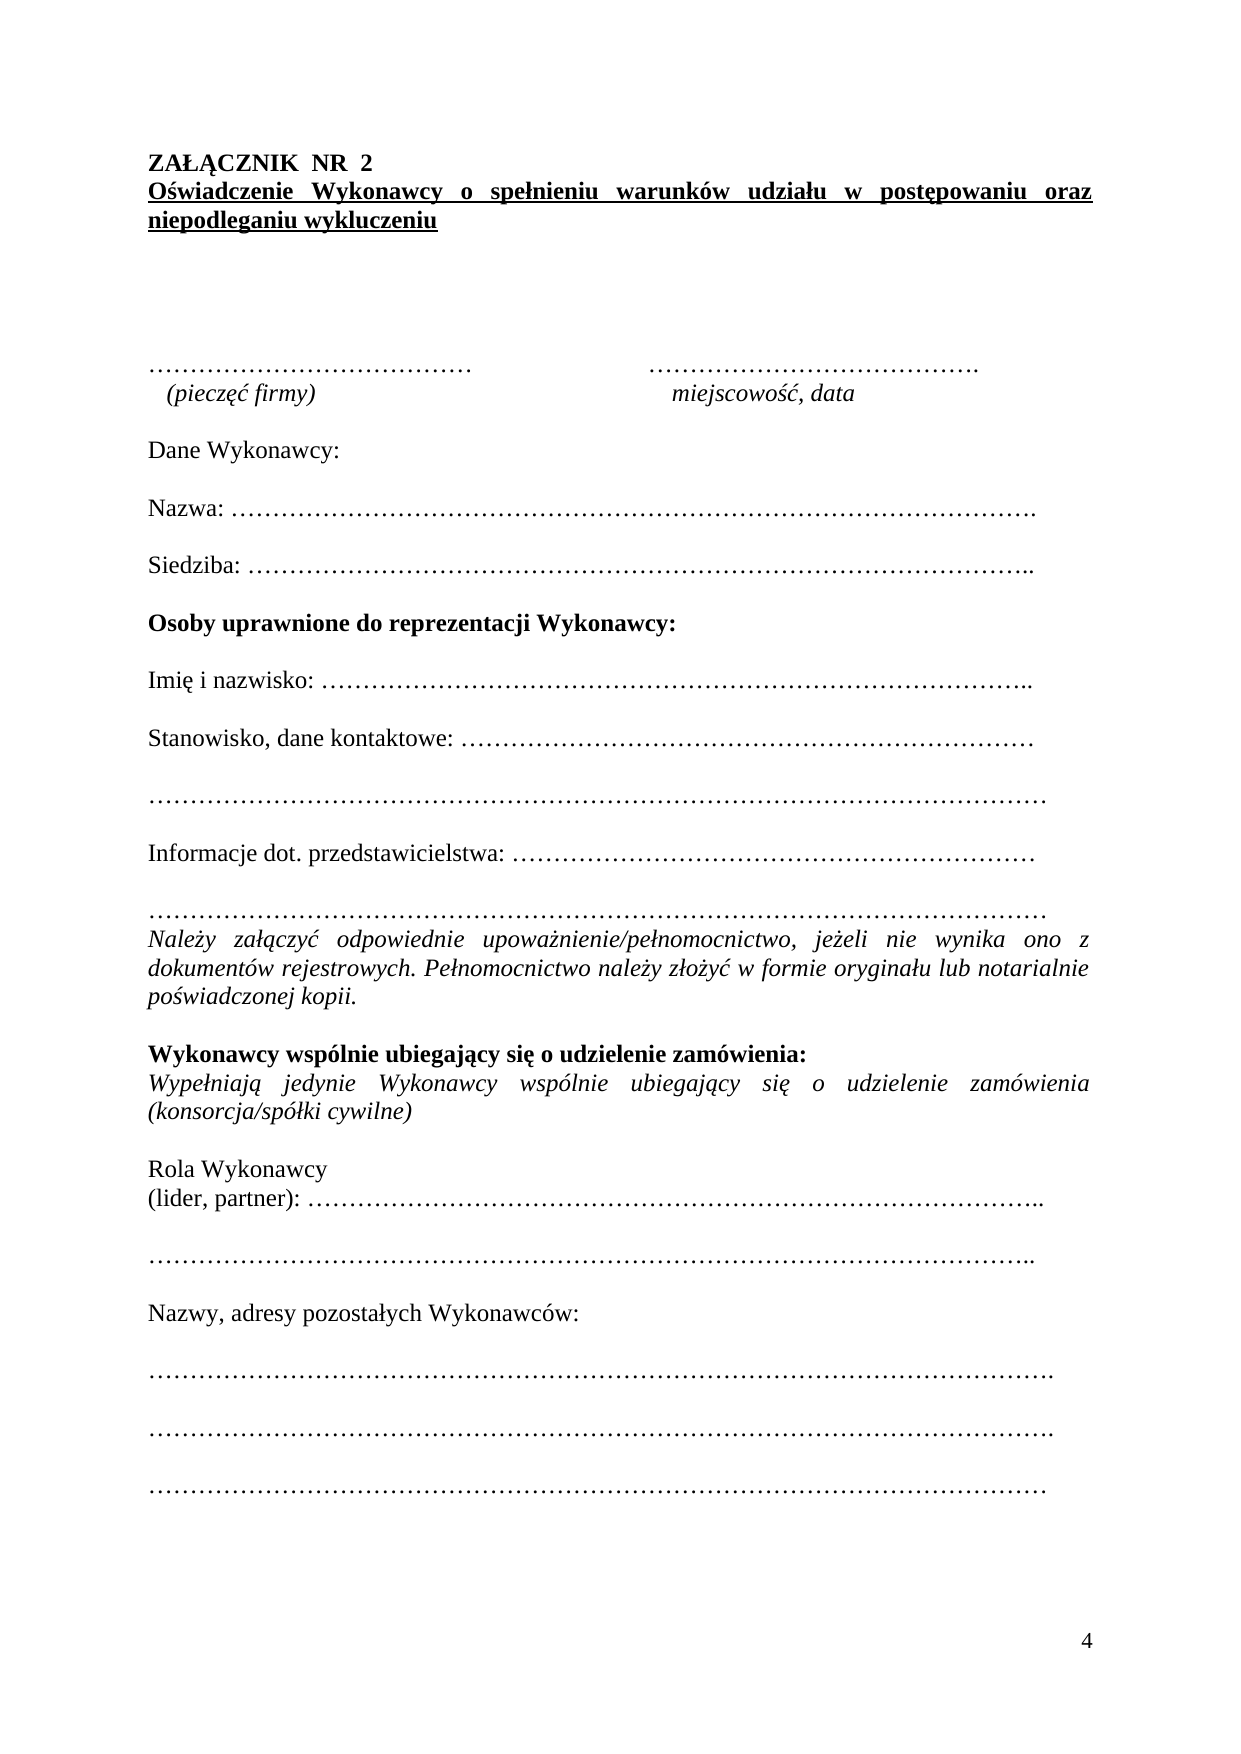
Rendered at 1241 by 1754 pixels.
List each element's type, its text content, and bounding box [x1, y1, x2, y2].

list Należy załączyć odpowiednie upoważnienie/pełnomocnictwo, jeżeli nie wynika ono z dokumentów rejestrowych. Pełnomocnictwo należy złożyć w formie oryginału lub notarialnie poświadczonej kopii. [148, 924, 1093, 1010]
list Informacje dot. przedstawicielstwa: ……………………………………………………… [148, 838, 1093, 866]
list …………………………………………………………………………………………….. [148, 1240, 1093, 1269]
list Nazwy, adresy pozostałych Wykonawców: [148, 1298, 1093, 1326]
list (pieczęć firmy) miejscowość, data [148, 378, 1093, 406]
list ……………………………………………………………………………………………… [148, 1470, 1093, 1499]
list Wykonawcy wspólnie ubiegający się o udzielenie zamówienia: [148, 1039, 1093, 1068]
list Wypełniają jedynie Wykonawcy wspólnie ubiegający się o udzielenie zamówienia (konsorcja/spółki cywilne) [148, 1068, 1093, 1125]
list ………………………………………………………………………………………………. [148, 1413, 1093, 1441]
list ……………………………………………………………………………………………… [148, 780, 1093, 809]
list ZAŁĄCZNIK NR 2 [148, 148, 1093, 176]
list Oświadczenie Wykonawcy o spełnieniu warunków udziału w postępowaniu oraz niepodleganiu wykluczeniu [148, 176, 1093, 201]
list ……………………………………………………………………………………………… [148, 895, 1093, 924]
list ………………………………………………………………………………………………. [148, 1355, 1093, 1384]
list (lider, partner): …………………………………………………………………………….. [148, 1183, 1093, 1211]
list Siedziba: ………………………………………………………………………………….. [148, 550, 1093, 579]
list Oświadczenie Wykonawcy o spełnieniu warunków udziału w postępowaniu oraz niepodleganiu wykluczeniu [148, 203, 1093, 234]
list ………………………………… …………………………………. [148, 349, 1093, 378]
list Dane Wykonawcy: [148, 435, 1093, 464]
list Stanowisko, dane kontaktowe: …………………………………………………………… [148, 723, 1093, 751]
list Nazwa: ……………………………………………………………………………………. [148, 493, 1093, 521]
list Rola Wykonawcy [148, 1154, 1093, 1183]
list Imię i nazwisko: ………………………………………………………………………….. [148, 665, 1093, 694]
list Osoby uprawnione do reprezentacji Wykonawcy: [148, 608, 1093, 636]
